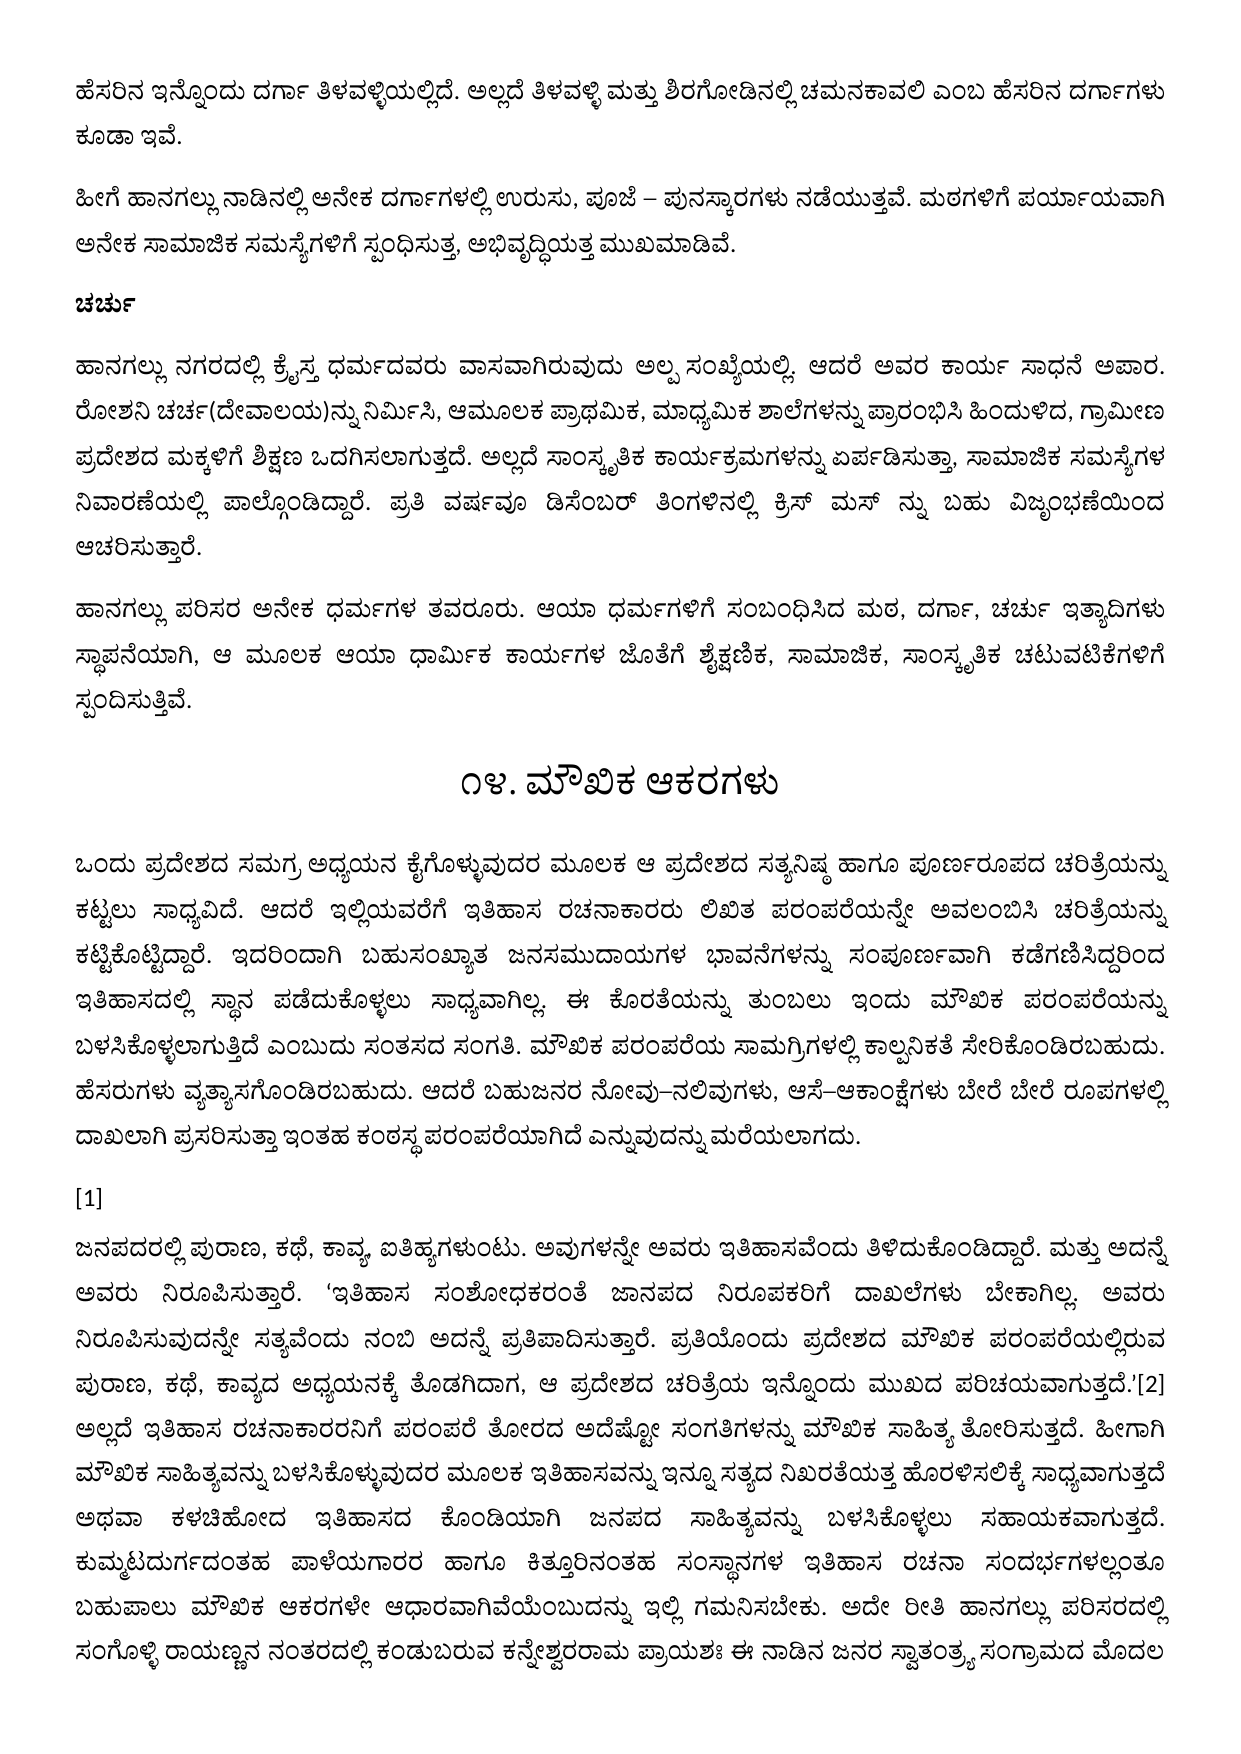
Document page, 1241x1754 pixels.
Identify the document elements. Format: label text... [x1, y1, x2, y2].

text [75, 1232, 1165, 1677]
text ಹಾನಗಲ್ಲು ನಗರದಲ್ಲಿ ಕ್ರೈಸ್ತ ಧರ್ಮದವರು ವಾಸವಾಗಿರುವುದು ಅಲ್ಪ ಸಂಖ್ಯೆಯಲ್ಲಿ. ಆದರೆ ಅವರ ಕಾರ್ಯ ಸಾಧನೆ ಅಪಾರ. ರೋಶನಿ ಚರ್ಚ(ದೇವಾಲಯ)ನ್ನು ನಿರ್ಮಿಸಿ, ಆಮೂಲಕ ಪ್ರಾಥಮಿಕ, ಮಾಧ್ಯಮಿಕ ಶಾಲೆಗಳನ್ನು ಪ್ರಾರಂಭಿಸಿ ಹಿಂದುಳಿದ, ಗ್ರಾಮೀಣ ಪ್ರದೇಶದ ಮಕ್ಕಳಿಗೆ ಶಿಕ್ಷಣ ಒದಗಿಸಲಾಗುತ್ತದೆ. ಅಲ್ಲದೆ ಸಾಂಸ್ಕೃತಿಕ ಕಾರ್ಯಕ್ರಮಗಳನ್ನು ಏರ್ಪಡಿಸುತ್ತಾ, ಸಾಮಾಜಿಕ ಸಮಸ್ಯೆಗಳ ನಿವಾರಣೆಯಲ್ಲಿ ಪಾಲ್ಗೊಂಡಿದ್ದಾರೆ. ಪ್ರತಿ ವರ್ಷವೂ ಡಿಸೆಂಬರ್ ತಿಂಗಳಿನಲ್ಲಿ ಕ್ರಿಸ್ ಮಸ್ ನ್ನು ಬಹು ವಿಜೃಂಭಣೆಯಿಂದ ಆಚರಿಸುತ್ತಾರೆ. [75, 350, 1165, 573]
text ಒಂದು ಪ್ರದೇಶದ ಸಮಗ್ರ ಅಧ್ಯಯನ ಕೈಗೊಳ್ಳುವುದರ ಮೂಲಕ ಆ ಪ್ರದೇಶದ ಸತ್ಯನಿಷ್ಠ ಹಾಗೂ ಪೂರ್ಣರೂಪದ ಚರಿತ್ರೆಯನ್ನು ಕಟ್ಟಲು ಸಾಧ್ಯವಿದೆ. ಆದರೆ ಇಲ್ಲಿಯವರೆಗೆ ಇತಿಹಾಸ ರಚನಾಕಾರರು ಲಿಖಿತ ಪರಂಪರೆಯನ್ನೇ ಅವಲಂಬಿಸಿ ಚರಿತ್ರೆಯನ್ನು ಕಟ್ಟಿಕೊಟ್ಟಿದ್ದಾರೆ. ಇದರಿಂದಾಗಿ ಬಹುಸಂಖ್ಯಾತ ಜನಸಮುದಾಯಗಳ ಭಾವನೆಗಳನ್ನು ಸಂಪೂರ್ಣವಾಗಿ ಕಡೆಗಣಿಸಿದ್ದರಿಂದ ಇತಿಹಾಸದಲ್ಲಿ ಸ್ಥಾನ ಪಡೆದುಕೊಳ್ಳಲು ಸಾಧ್ಯವಾಗಿಲ್ಲ. ಈ ಕೊರತೆಯನ್ನು ತುಂಬಲು ಇಂದು ಮೌಖಿಕ ಪರಂಪರೆಯನ್ನು ಬಳಸಿಕೊಳ್ಳಲಾಗುತ್ತಿದೆ ಎಂಬುದು ಸಂತಸದ ಸಂಗತಿ. ಮೌಖಿಕ ಪರಂಪರೆಯ ಸಾಮಗ್ರಿಗಳಲ್ಲಿ ಕಾಲ್ಪನಿಕತೆ ಸೇರಿಕೊಂಡಿರಬಹುದು. ಹೆಸರುಗಳು ವ್ಯತ್ಯಾಸಗೊಂಡಿರಬಹುದು. ಆದರೆ ಬಹುಜನರ ನೋವು–ನಲಿವುಗಳು, ಆಸೆ–ಆಕಾಂಕ್ಷೆಗಳು ಬೇರೆ ಬೇರೆ ರೂಪಗಳಲ್ಲಿ ದಾಖಲಾಗಿ ಪ್ರಸರಿಸುತ್ತಾ ಇಂತಹ ಕಂಠಸ್ಥ ಪರಂಪರೆಯಾಗಿದೆ ಎನ್ನುವುದನ್ನು ಮರೆಯಲಾಗದು. [75, 850, 1165, 1162]
text [1] [75, 1182, 1165, 1213]
text ಹೀಗೆ ಹಾನಗಲ್ಲು ನಾಡಿನಲ್ಲಿ ಅನೇಕ ದರ್ಗಾಗಳಲ್ಲಿ ಉರುಸು, ಪೂಜೆ – ಪುನಸ್ಕಾರಗಳು ನಡೆಯುತ್ತವೆ. ಮಠಗಳಿಗೆ ಪರ್ಯಾಯವಾಗಿ ಅನೇಕ ಸಾಮಾಜಿಕ ಸಮಸ್ಯೆಗಳಿಗೆ ಸ್ಪಂಧಿಸುತ್ತ, ಅಭಿವೃದ್ಧಿಯತ್ತ ಮುಖಮಾಡಿವೆ. [75, 182, 1165, 270]
subtitle ೧೪. ಮೌಖಿಕ ಆಕರಗಳು [75, 759, 1165, 821]
text ಚರ್ಚು [75, 290, 1165, 330]
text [75, 75, 1165, 162]
text ಹಾನಗಲ್ಲು ಪರಿಸರ ಅನೇಕ ಧರ್ಮಗಳ ತವರೂರು. ಆಯಾ ಧರ್ಮಗಳಿಗೆ ಸಂಬಂಧಿಸಿದ ಮಠ, ದರ್ಗಾ, ಚರ್ಚು ಇತ್ಯಾದಿಗಳು ಸ್ಥಾಪನೆಯಾಗಿ, ಆ ಮೂಲಕ ಆಯಾ ಧಾರ್ಮಿಕ ಕಾರ್ಯಗಳ ಜೊತೆಗೆ ಶೈಕ್ಷಣಿಕ, ಸಾಮಾಜಿಕ, ಸಾಂಸ್ಕೃತಿಕ ಚಟುವಟಿಕೆಗಳಿಗೆ ಸ್ಪಂದಿಸುತ್ತಿವೆ. [75, 593, 1165, 726]
